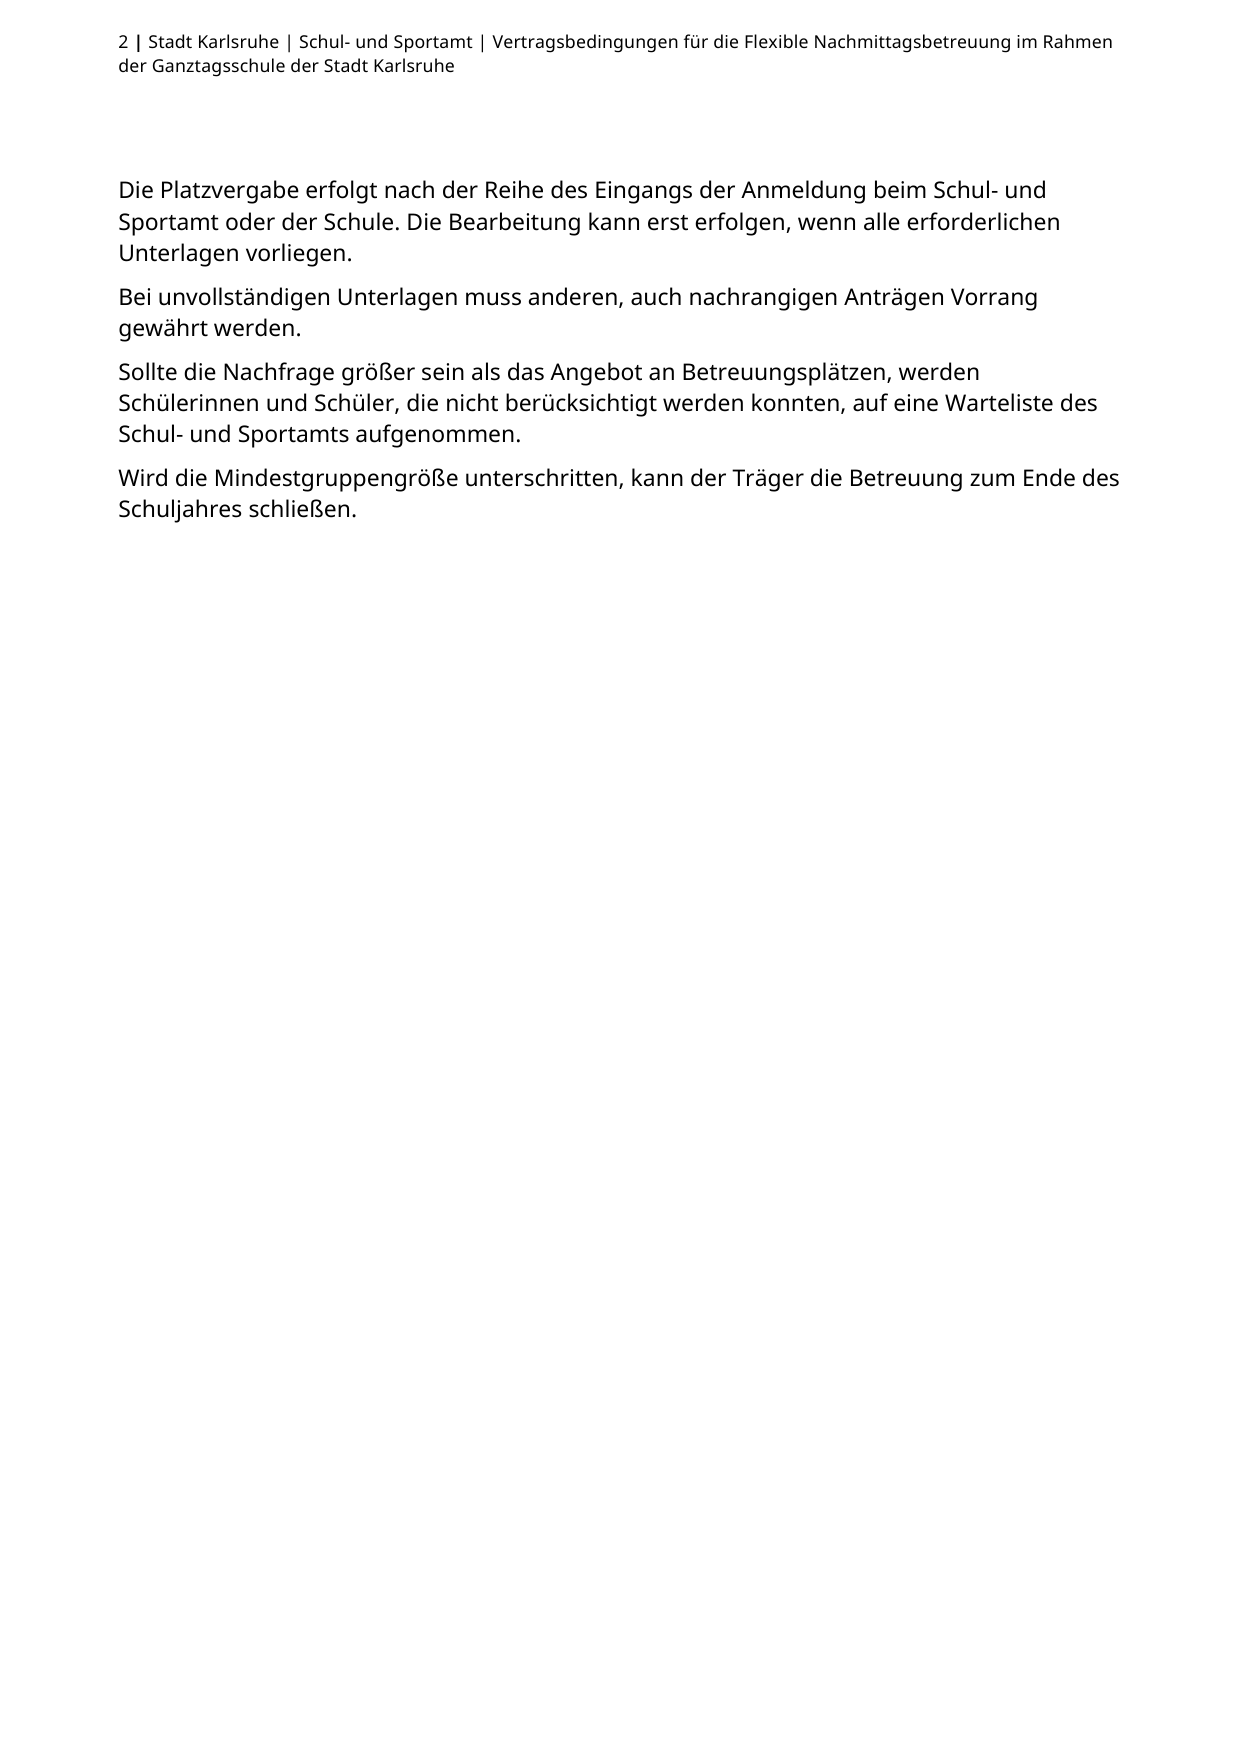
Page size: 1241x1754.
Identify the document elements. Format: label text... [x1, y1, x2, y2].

text Sollte die Nachfrage größer sein als das Angebot an Betreuungsplätzen, werden Schülerinnen und Schüler, die nicht berücksichtigt werden konnten, auf eine Warteliste des Schul- und Sportamts aufgenommen. [118, 356, 1122, 449]
text Bei unvollständigen Unterlagen muss anderen, auch nachrangigen Anträgen Vorrang gewährt werden. [118, 281, 1122, 343]
text Wird die Mindestgruppengröße unterschritten, kann der Träger die Betreuung zum Ende des Schuljahres schließen. [118, 462, 1122, 524]
text Die Platzvergabe erfolgt nach der Reihe des Eingangs der Anmeldung beim Schul- und Sportamt oder der Schule. Die Bearbeitung kann erst erfolgen, wenn alle erforderlichen Unterlagen vorliegen. [118, 174, 1122, 268]
